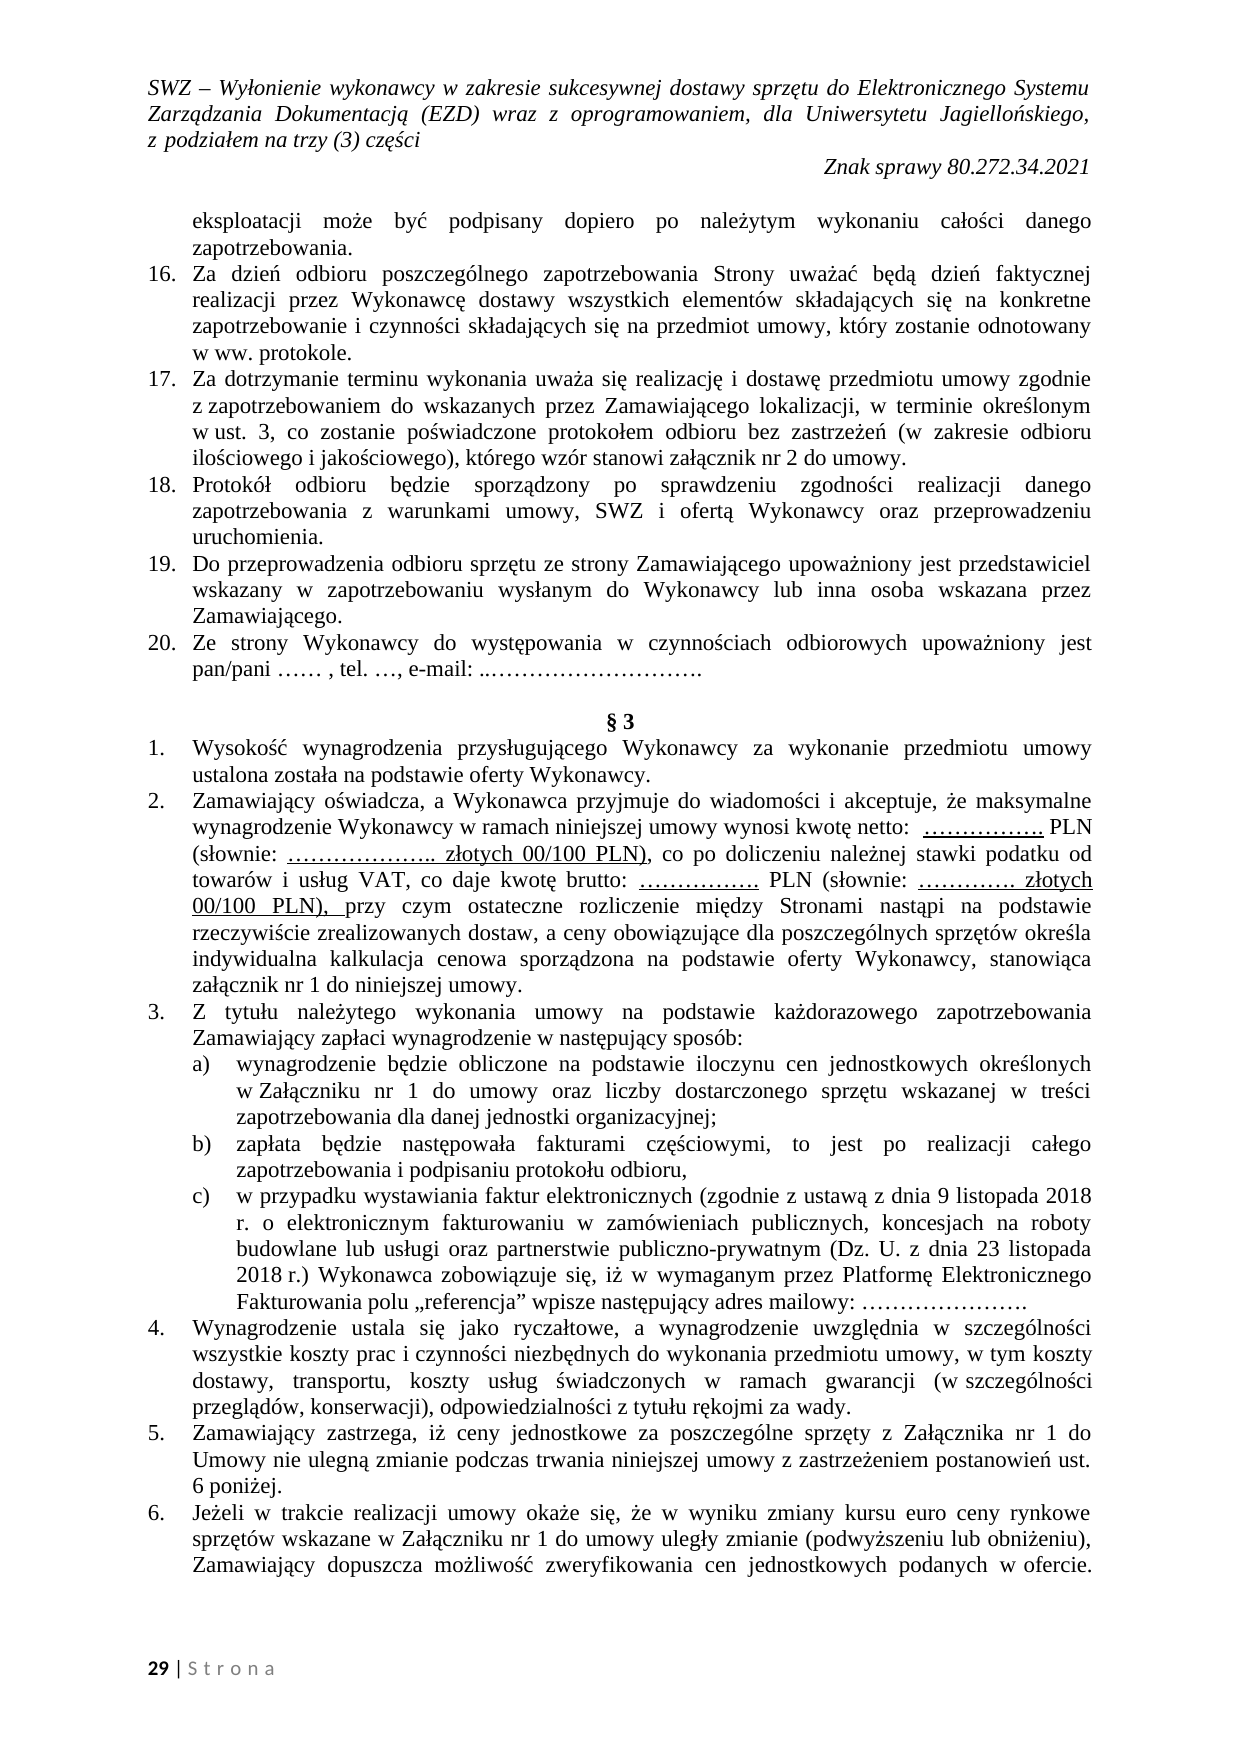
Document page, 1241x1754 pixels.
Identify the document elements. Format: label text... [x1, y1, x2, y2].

list Ze strony Wykonawcy do występowania w czynnościach odbiorowych upoważniony jest pan/pani …… , tel. …, e-mail: ..………………………. [148, 629, 1093, 682]
list Zamawiający zastrzega, iż ceny jednostkowe za poszczególne sprzęty z Załącznika nr 1 do Umowy nie ulegną zmianie podczas trwania niniejszej umowy z zastrzeżeniem postanowień ust. 6 poniżej. [148, 1419, 1093, 1498]
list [148, 1498, 1093, 1578]
text § 3 [148, 708, 1093, 734]
list Za dotrzymanie terminu wykonania uważa się realizację i dostawę przedmiotu umowy zgodnie z zapotrzebowaniem do wskazanych przez Zamawiającego lokalizacji, w terminie określonym w ust. 3, co zostanie poświadczone protokołem odbioru bez zastrzeżeń (w zakresie odbioru ilościowego i jakościowego), którego wzór stanowi załącznik nr 2 do umowy. [148, 365, 1093, 471]
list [148, 207, 1093, 260]
list Za dzień odbioru poszczególnego zapotrzebowania Strony uważać będą dzień faktycznej realizacji przez Wykonawcę dostawy wszystkich elementów składających się na konkretne zapotrzebowanie i czynności składających się na przedmiot umowy, który zostanie odnotowany w ww. protokole. [148, 260, 1093, 365]
list Z tytułu należytego wykonania umowy na podstawie każdorazowego zapotrzebowania Zamawiający zapłaci wynagrodzenie w następujący sposób: [148, 998, 1093, 1051]
list zapłata będzie następowała fakturami częściowymi, to jest po realizacji całego zapotrzebowania i podpisaniu protokołu odbioru, [192, 1129, 1093, 1182]
list Do przeprowadzenia odbioru sprzętu ze strony Zamawiającego upoważniony jest przedstawiciel wskazany w zapotrzebowaniu wysłanym do Wykonawcy lub inna osoba wskazana przez Zamawiającego. [148, 550, 1093, 629]
list Wysokość wynagrodzenia przysługującego Wykonawcy za wykonanie przedmiotu umowy ustalona została na podstawie oferty Wykonawcy. [148, 734, 1093, 787]
list Protokół odbioru będzie sporządzony po sprawdzeniu zgodności realizacji danego zapotrzebowania z warunkami umowy, SWZ i ofertą Wykonawcy oraz przeprowadzeniu uruchomienia. [148, 471, 1093, 550]
list wynagrodzenie będzie obliczone na podstawie iloczynu cen jednostkowych określonych w Załączniku nr 1 do umowy oraz liczby dostarczonego sprzętu wskazanej w treści zapotrzebowania dla danej jednostki organizacyjnej; [192, 1051, 1093, 1129]
list w przypadku wystawiania faktur elektronicznych (zgodnie z ustawą z dnia 9 listopada 2018 r. o elektronicznym fakturowaniu w zamówieniach publicznych, koncesjach na roboty budowlane lub usługi oraz partnerstwie publiczno-prywatnym (Dz. U. z dnia 23 listopada 2018 r.) Wykonawca zobowiązuje się, iż w wymaganym przez Platformę Elektronicznego Fakturowania polu „referencja” wpisze następujący adres mailowy: …………………. [192, 1182, 1093, 1314]
list Zamawiający oświadcza, a Wykonawca przyjmuje do wiadomości i akceptuje, że maksymalne wynagrodzenie Wykonawcy w ramach niniejszej umowy wynosi kwotę netto: ……………. PLN (słownie: ……………….. złotych 00/100 PLN), co po doliczeniu należnej stawki podatku od towarów i usług VAT, co daje kwotę brutto: ……………. PLN (słownie: …………. złotych 00/100 PLN), przy czym ostateczne rozliczenie między Stronami nastąpi na podstawie rzeczywiście zrealizowanych dostaw, a ceny obowiązujące dla poszczególnych sprzętów określa indywidualna kalkulacja cenowa sporządzona na podstawie oferty Wykonawcy, stanowiąca załącznik nr 1 do niniejszej umowy. [148, 787, 1093, 998]
list Wynagrodzenie ustala się jako ryczałtowe, a wynagrodzenie uwzględnia w szczególności wszystkie koszty prac i czynności niezbędnych do wykonania przedmiotu umowy, w tym koszty dostawy, transportu, koszty usług świadczonych w ramach gwarancji (w szczególności przeglądów, konserwacji), odpowiedzialności z tytułu rękojmi za wady. [148, 1314, 1093, 1419]
